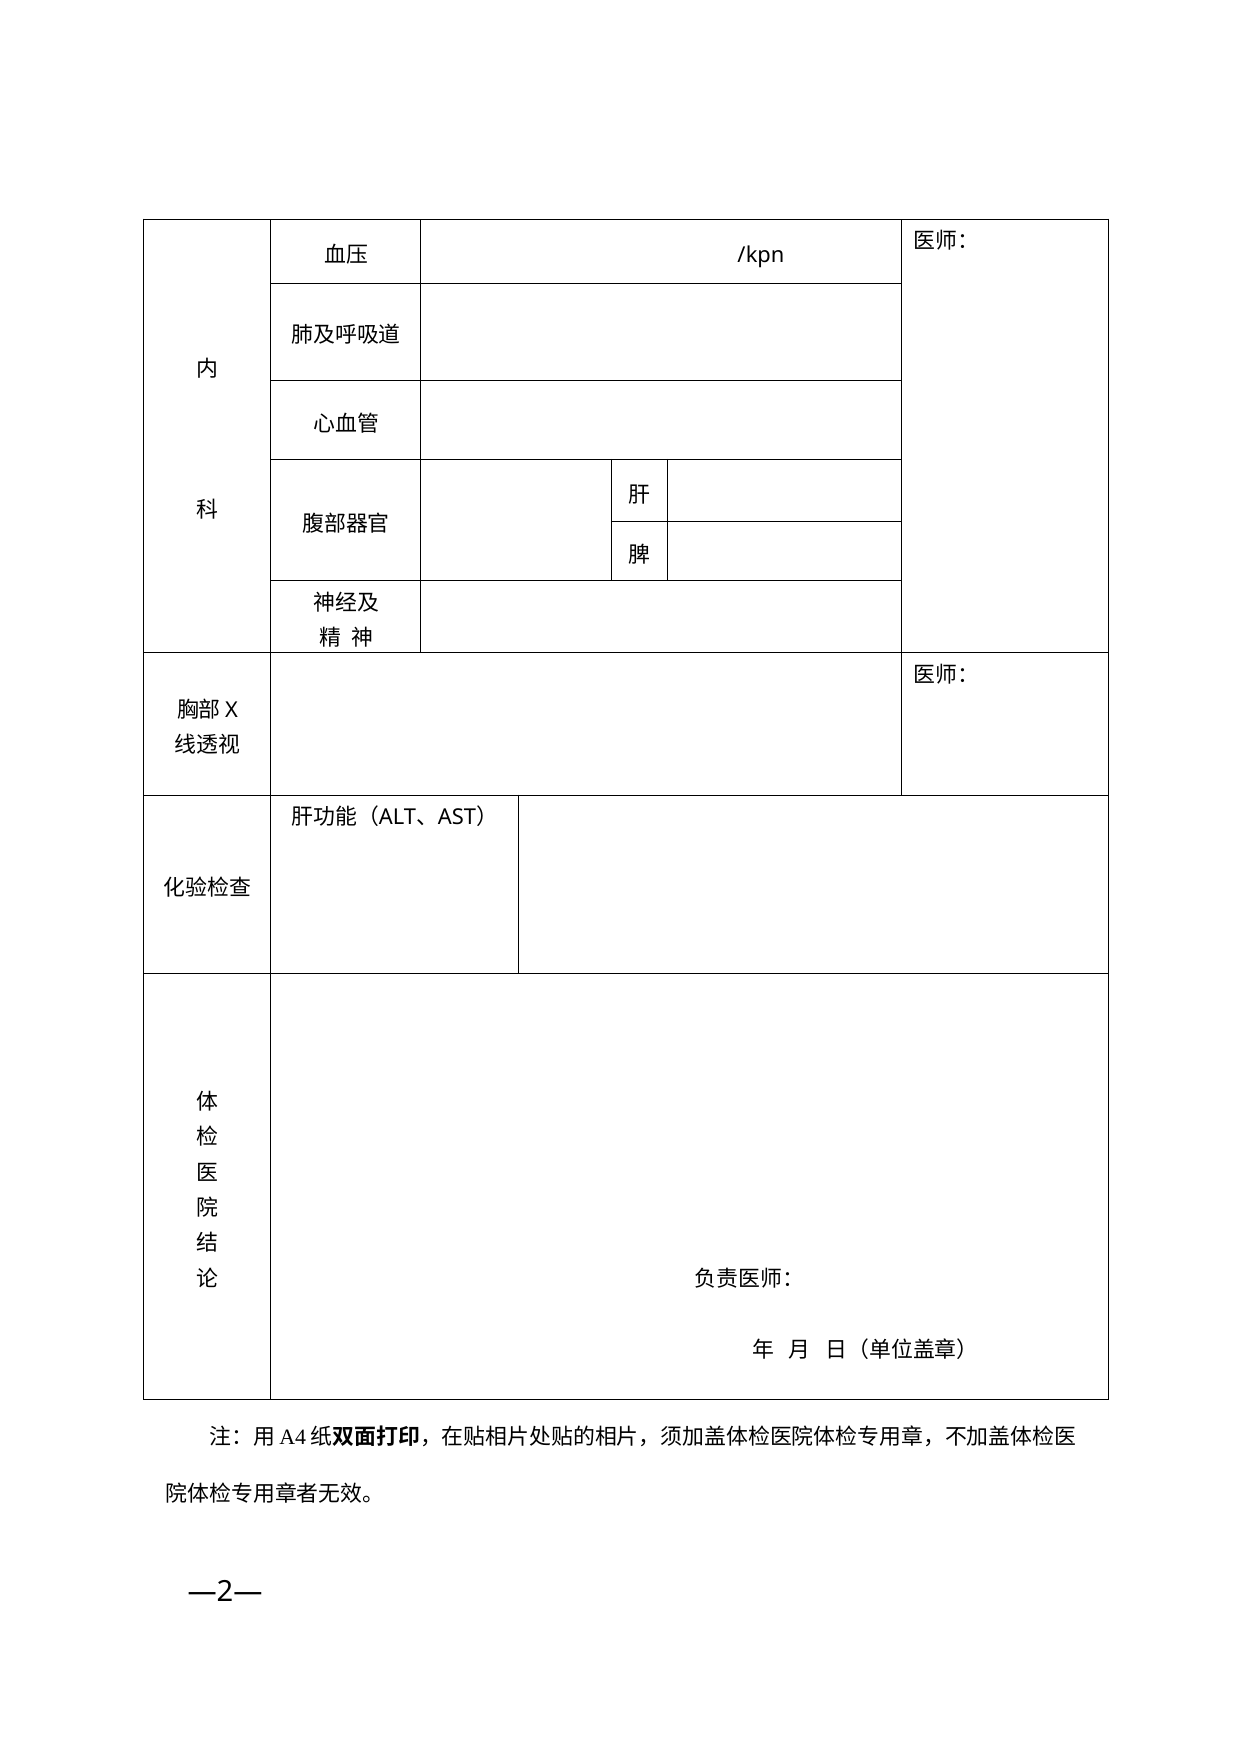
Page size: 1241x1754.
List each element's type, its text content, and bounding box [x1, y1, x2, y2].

table_cell 腹部器官 [271, 460, 420, 580]
table_cell 负责医师： 年 月 日（单位盖章） [271, 974, 1108, 1399]
table_cell [271, 653, 901, 794]
table_cell 医师： [902, 220, 1108, 652]
table_cell /kpn [421, 220, 901, 282]
table_cell 肺及呼吸道 [271, 284, 420, 379]
table_cell 胸部X 线透视 [144, 653, 270, 794]
table_cell [421, 284, 901, 379]
table_cell 医师： [902, 653, 1108, 794]
table_cell 心血管 [271, 381, 420, 459]
table_cell [421, 460, 611, 580]
table_cell [519, 796, 1108, 973]
text 注：用A4纸双面打印，在贴相片处贴的相片，须加盖体检医院体检专用章，不加盖体检医院体检专用章者无效。 [165, 1400, 1087, 1512]
table_cell 肝功能（ALT、AST） [271, 796, 518, 973]
table_cell 体 检 医 院 结 论 [144, 974, 270, 1399]
table_cell 神经及 精 神 [271, 581, 420, 652]
table_cell 内 科 [144, 220, 270, 652]
table_cell 血压 [271, 220, 420, 282]
table_cell 肝 [612, 460, 667, 521]
table_cell [668, 522, 901, 580]
table_cell [421, 381, 901, 459]
table_cell [668, 460, 901, 521]
table_cell [421, 581, 901, 652]
table_cell 化验检查 [144, 796, 270, 973]
table_cell 脾 [612, 522, 667, 580]
